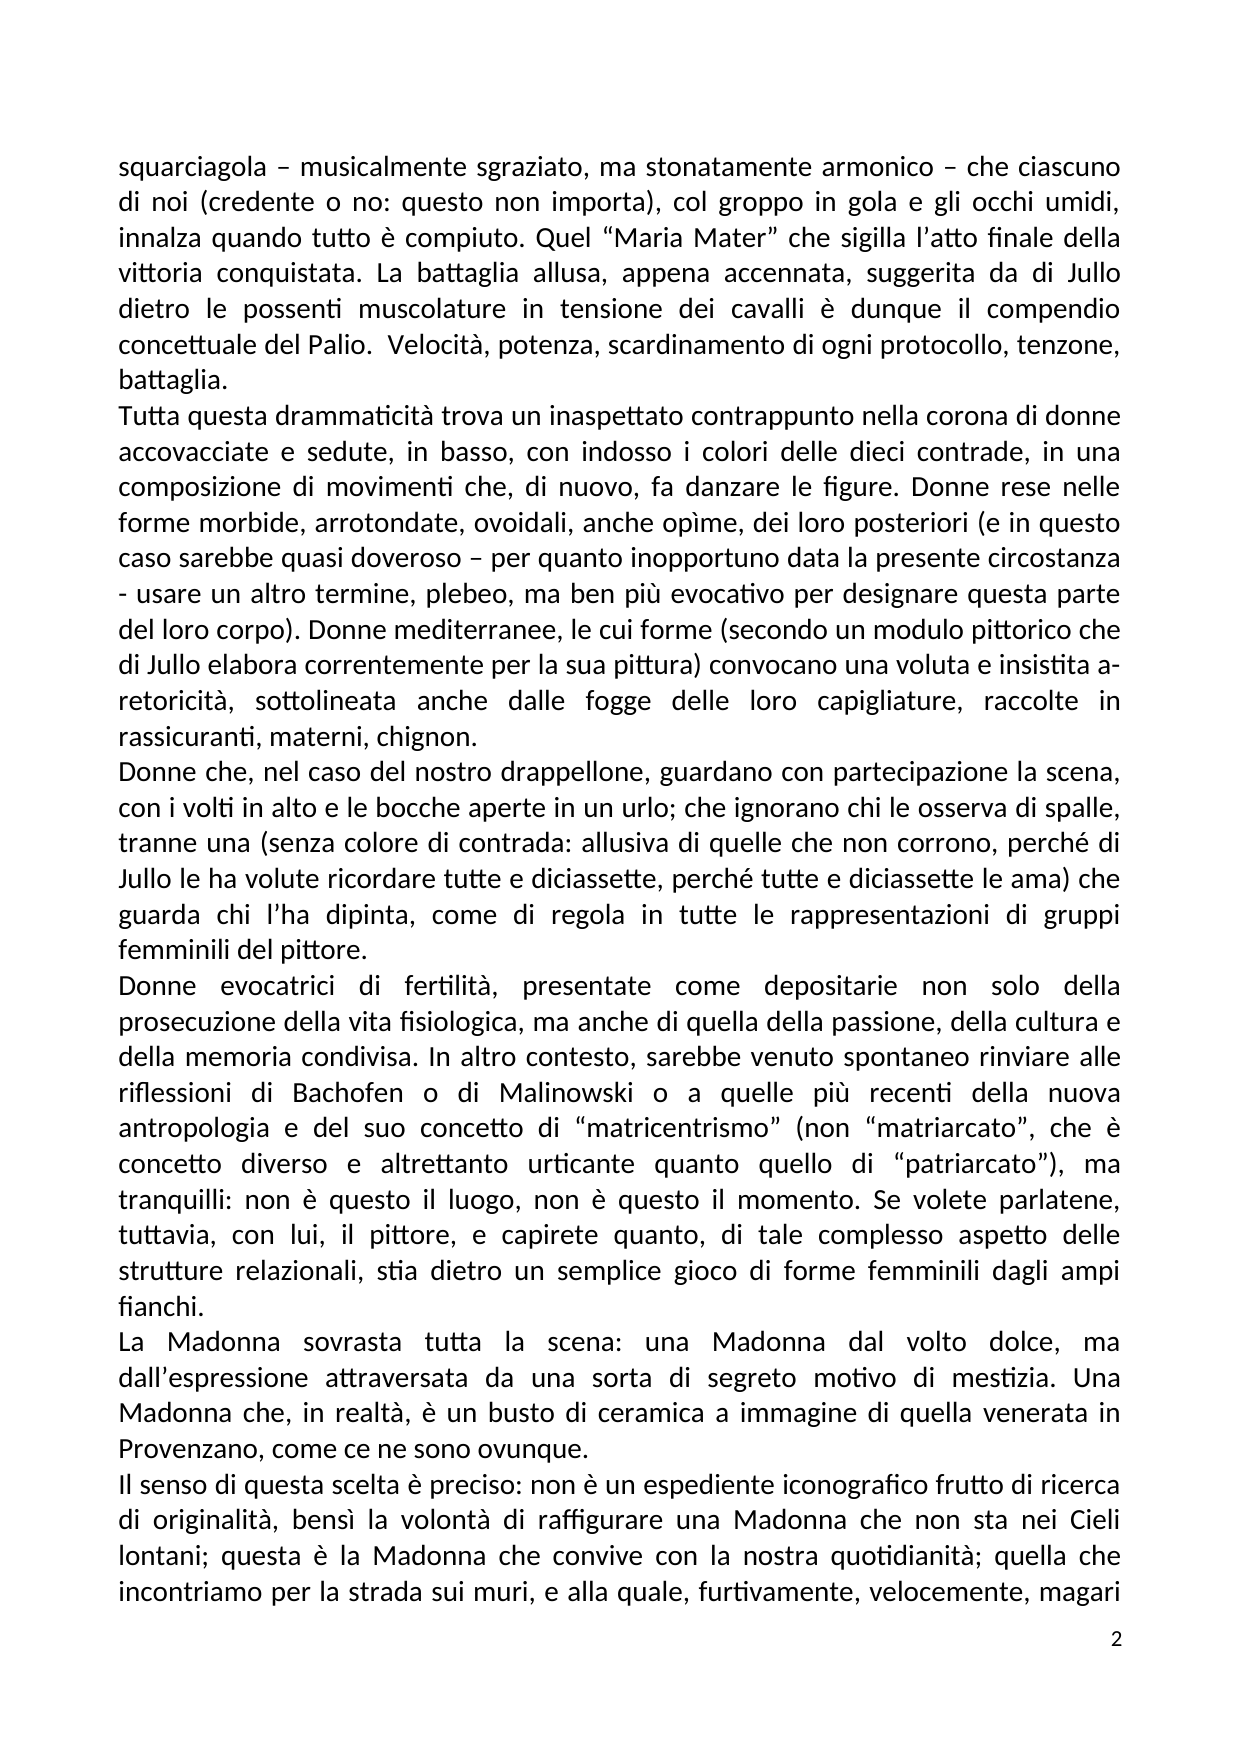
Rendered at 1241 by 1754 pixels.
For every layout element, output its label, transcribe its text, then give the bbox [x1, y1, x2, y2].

text Tutta questa drammaticità trova un inaspettato contrappunto nella corona di donne accovacciate e sedute, in basso, con indosso i colori delle dieci contrade, in una composizione di movimenti che, di nuovo, fa danzare le figure. Donne rese nelle forme morbide, arrotondate, ovoidali, anche opìme, dei loro posteriori (e in questo caso sarebbe quasi doveroso – per quanto inopportuno data la presente circostanza - usare un altro termine, plebeo, ma ben più evocativo per designare questa parte del loro corpo). Donne mediterranee, le cui forme (secondo un modulo pittorico che di Jullo elabora correntemente per la sua pittura) convocano una voluta e insistita a-retoricità, sottolineata anche dalle fogge delle loro capigliature, raccolte in rassicuranti, materni, chignon. [118, 397, 1122, 753]
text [118, 148, 1122, 397]
text Donne che, nel caso del nostro drappellone, guardano con partecipazione la scena, con i volti in alto e le bocche aperte in un urlo; che ignorano chi le osserva di spalle, tranne una (senza colore di contrada: allusiva di quelle che non corrono, perché di Jullo le ha volute ricordare tutte e diciassette, perché tutte e diciassette le ama) che guarda chi l’ha dipinta, come di regola in tutte le rappresentazioni di gruppi femminili del pittore. [118, 753, 1122, 967]
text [118, 1466, 1122, 1608]
text Donne evocatrici di fertilità, presentate come depositarie non solo della prosecuzione della vita fisiologica, ma anche di quella della passione, della cultura e della memoria condivisa. In altro contesto, sarebbe venuto spontaneo rinviare alle riflessioni di Bachofen o di Malinowski o a quelle più recenti della nuova antropologia e del suo concetto di “matricentrismo” (non “matriarcato”, che è concetto diverso e altrettanto urticante quanto quello di “patriarcato”), ma tranquilli: non è questo il luogo, non è questo il momento. Se volete parlatene, tuttavia, con lui, il pittore, e capirete quanto, di tale complesso aspetto delle strutture relazionali, stia dietro un semplice gioco di forme femminili dagli ampi fianchi. [118, 967, 1122, 1323]
text La Madonna sovrasta tutta la scena: una Madonna dal volto dolce, ma dall’espressione attraversata da una sorta di segreto motivo di mestizia. Una Madonna che, in realtà, è un busto di ceramica a immagine di quella venerata in Provenzano, come ce ne sono ovunque. [118, 1323, 1122, 1466]
